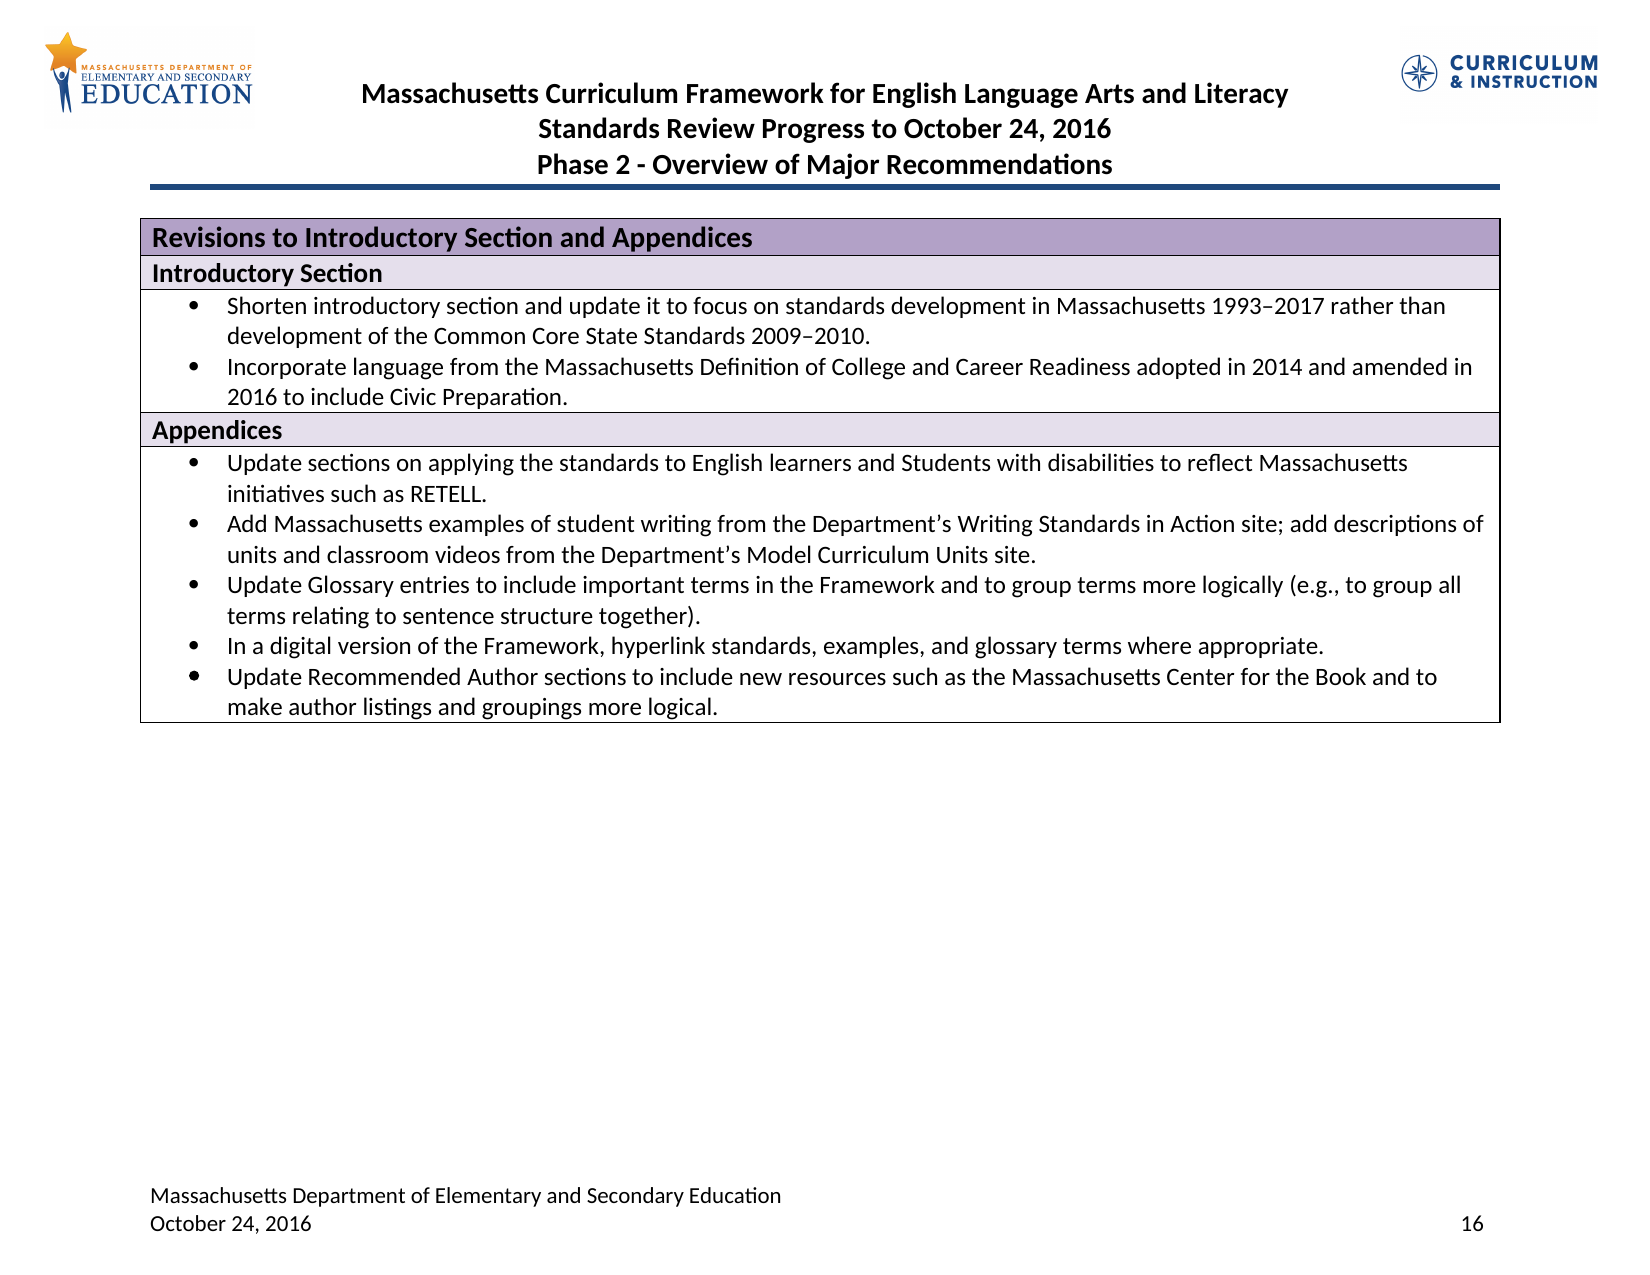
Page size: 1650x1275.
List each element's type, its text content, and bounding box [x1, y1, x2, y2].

picture [1400, 26, 1598, 124]
table_cell Introductory Section [141, 256, 1499, 289]
table_cell Shorten introductory section and update it to focus on standards development in Massachusetts 1993–2017 rather than development of the Common Core State Standards 2009–2010. Incorporate language from the Massachusetts Definition of College and Career Readiness adopted in 2014 and amended in 2016 to include Civic Preparation. [141, 290, 1499, 412]
table_cell Update sections on applying the standards to English learners and Students with disabilities to reflect Massachusetts initiatives such as RETELL. Add Massachusetts examples of student writing from the Department’s Writing Standards in Action site; add descriptions of units and classroom videos from the Department’s Model Curriculum Units site. Update Glossary entries to include important terms in the Framework and to group terms more logically (e.g., to group all terms relating to sentence structure together). In a digital version of the Framework, hyperlink standards, examples, and glossary terms where appropriate. Update Recommended Author sections to include new resources such as the Massachusetts Center for the Book and to make author listings and groupings more logical. [141, 447, 1499, 722]
picture [43, 26, 255, 129]
table_cell Appendices [141, 413, 1499, 446]
table_header Revisions to Introductory Section and Appendices [141, 219, 1499, 255]
